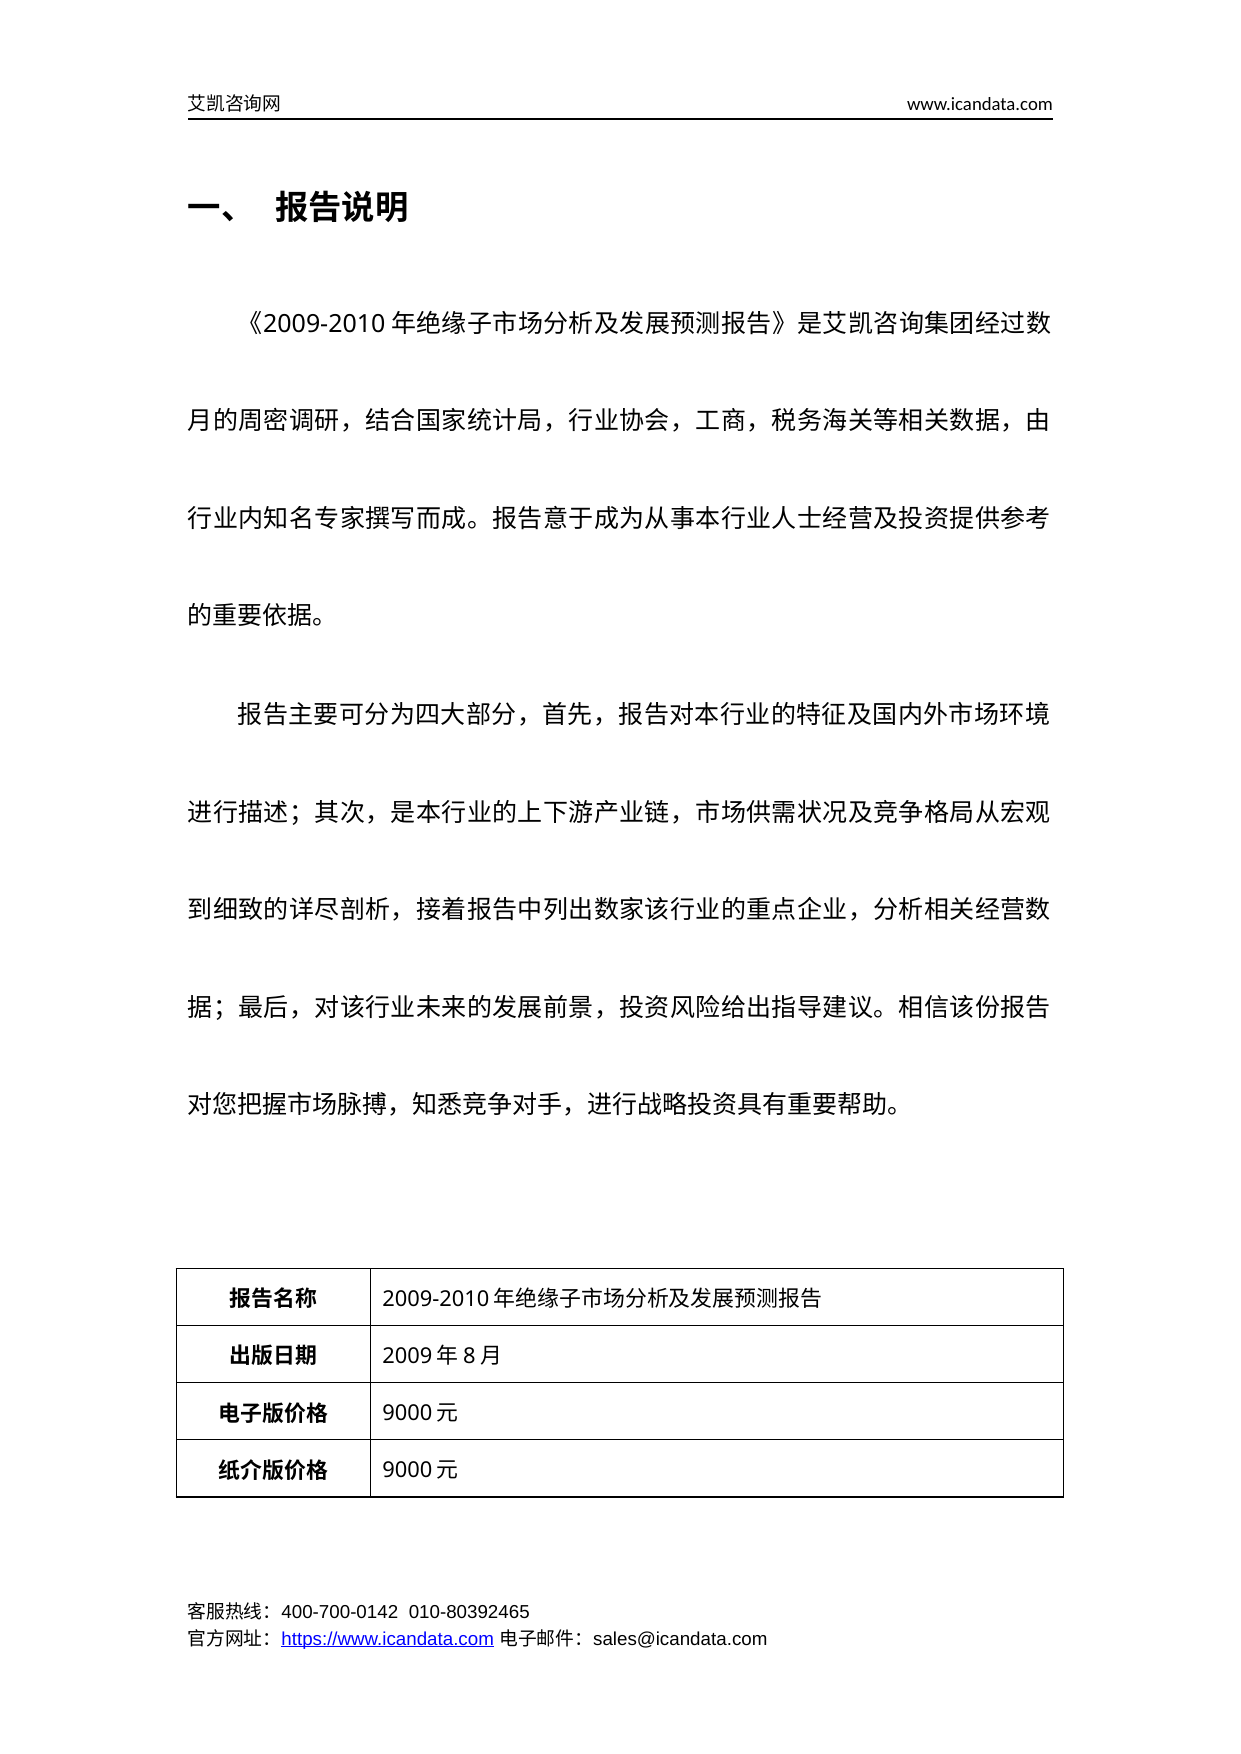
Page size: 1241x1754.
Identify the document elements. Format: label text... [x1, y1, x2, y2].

table_cell 电子版价格 [177, 1383, 370, 1439]
table_cell 9000元 [371, 1440, 1063, 1496]
table_cell 2009年8月 [371, 1326, 1063, 1382]
text 《2009-2010年绝缘子市场分析及发展预测报告》是艾凯咨询集团经过数月的周密调研，结合国家统计局，行业协会，工商，税务海关等相关数据，由行业内知名专家撰写而成。报告意于成为从事本行业人士经营及投资提供参考的重要依据。 [187, 289, 1053, 646]
subtitle 报告说明 [187, 172, 1053, 237]
text 报告主要可分为四大部分，首先，报告对本行业的特征及国内外市场环境进行描述；其次，是本行业的上下游产业链，市场供需状况及竞争格局从宏观到细致的详尽剖析，接着报告中列出数家该行业的重点企业，分析相关经营数据；最后，对该行业未来的发展前景，投资风险给出指导建议。相信该份报告对您把握市场脉搏，知悉竞争对手，进行战略投资具有重要帮助。 [187, 681, 1053, 1136]
table_cell 9000元 [371, 1383, 1063, 1439]
table_cell 出版日期 [177, 1326, 370, 1382]
table_header 报告名称 [177, 1269, 370, 1325]
table_header 2009-2010年绝缘子市场分析及发展预测报告 [371, 1269, 1063, 1325]
table_cell 纸介版价格 [177, 1440, 370, 1496]
